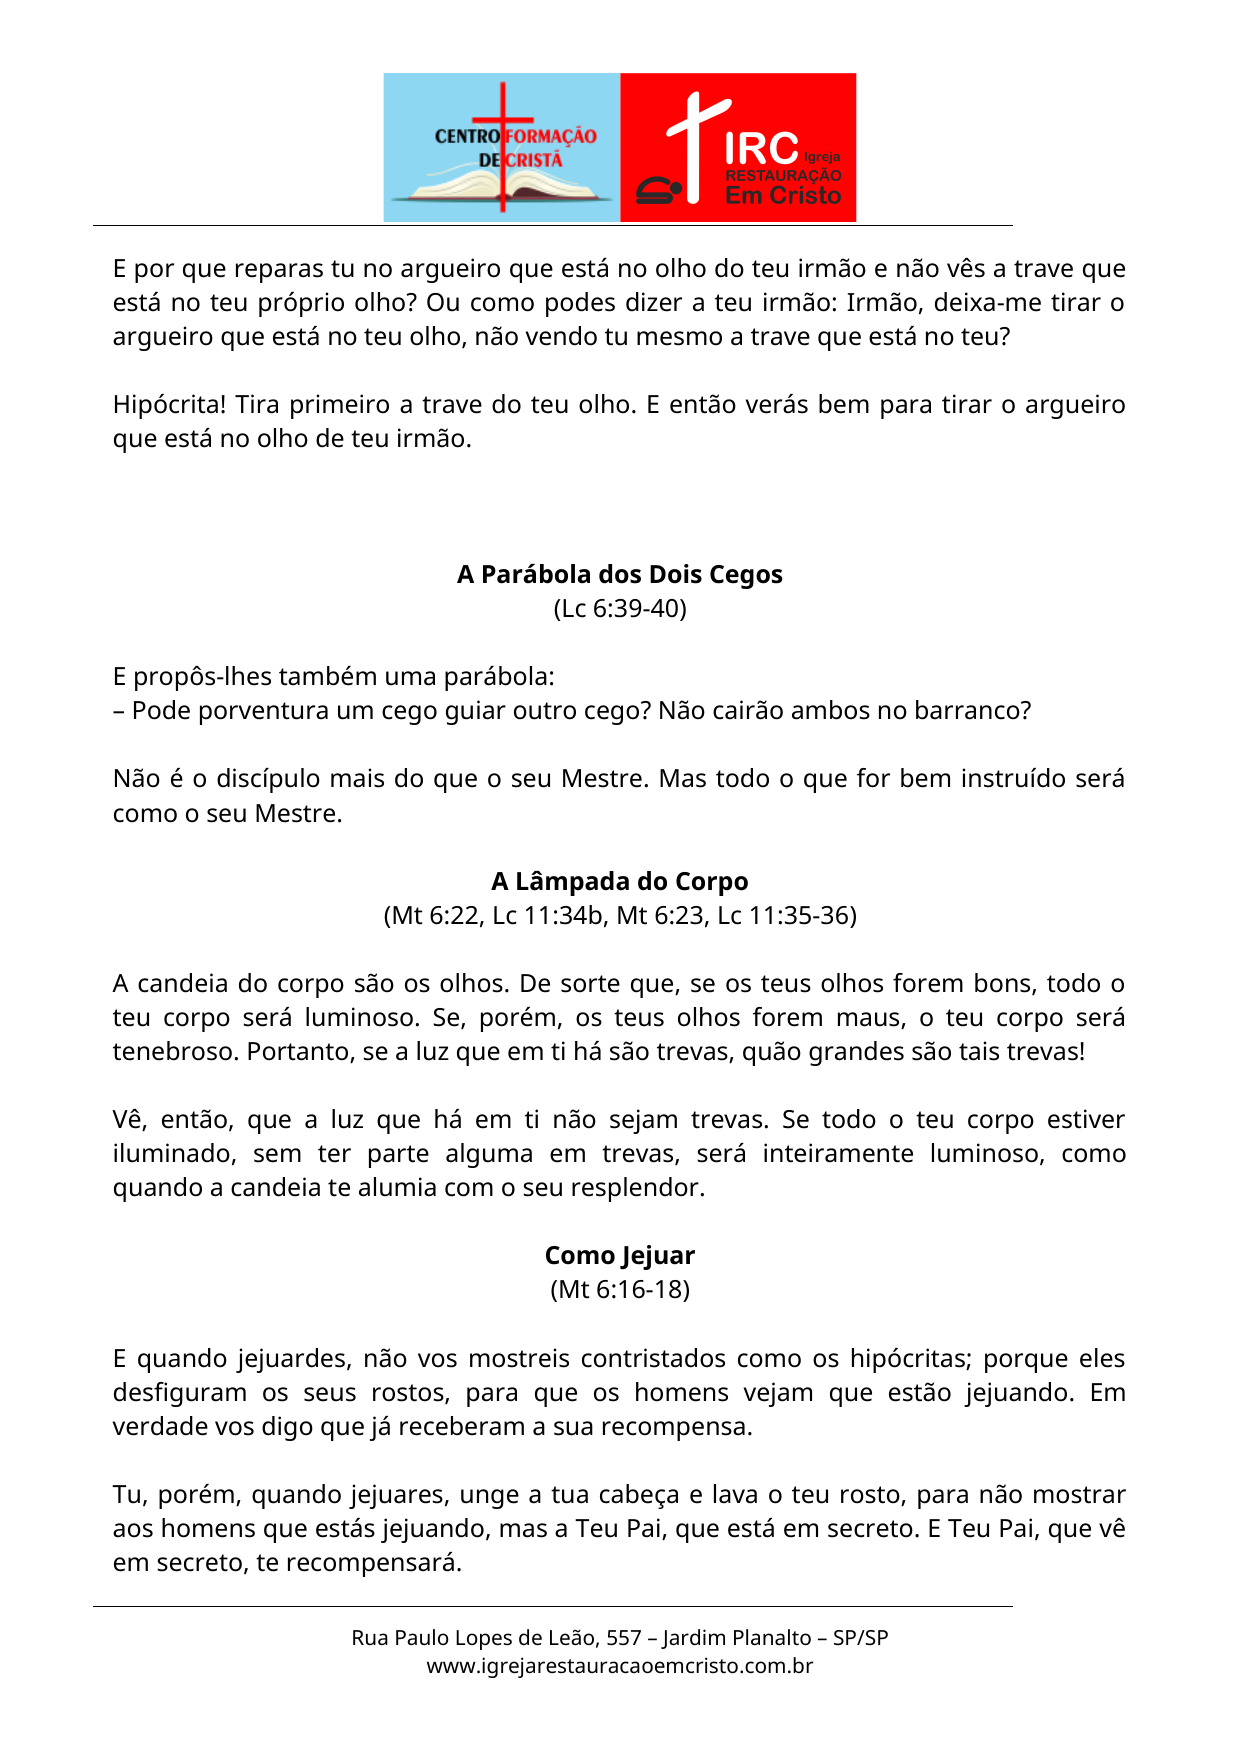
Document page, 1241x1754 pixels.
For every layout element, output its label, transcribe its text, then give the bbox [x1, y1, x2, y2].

text (Mt 6:22, Lc 11:34b, Mt 6:23, Lc 11:35-36) [112, 897, 1128, 931]
text E por que reparas tu no argueiro que está no olho do teu irmão e não vês a trave que está no teu próprio olho? Ou como podes dizer a teu irmão: Irmão, deixa-me tirar o argueiro que está no teu olho, não vendo tu mesmo a trave que está no teu? [112, 250, 1128, 352]
text A Lâmpada do Corpo [112, 863, 1128, 897]
picture [383, 73, 857, 222]
text A Parábola dos Dois Cegos [112, 557, 1128, 591]
text E quando jejuardes, não vos mostreis contristados como os hipócritas; porque eles desfiguram os seus rostos, para que os homens vejam que estão jejuando. Em verdade vos digo que já receberam a sua recompensa. [112, 1340, 1128, 1442]
text Não é o discípulo mais do que o seu Mestre. Mas todo o que for bem instruído será como o seu Mestre. [112, 761, 1128, 829]
text (Lc 6:39-40) [112, 591, 1128, 625]
text Tu, porém, quando jejuares, unge a tua cabeça e lava o teu rosto, para não mostrar aos homens que estás jejuando, mas a Teu Pai, que está em secreto. E Teu Pai, que vê em secreto, te recompensará. [112, 1476, 1128, 1579]
text – Pode porventura um cego guiar outro cego? Não cairão ambos no barranco? [112, 693, 1128, 727]
text Hipócrita! Tira primeiro a trave do teu olho. E então verás bem para tirar o argueiro que está no olho de teu irmão. [112, 386, 1128, 454]
text A candeia do corpo são os olhos. De sorte que, se os teus olhos forem bons, todo o teu corpo será luminoso. Se, porém, os teus olhos forem maus, o teu corpo será tenebroso. Portanto, se a luz que em ti há são trevas, quão grandes são tais trevas! [112, 966, 1128, 1068]
text Vê, então, que a luz que há em ti não sejam trevas. Se todo o teu corpo estiver iluminado, sem ter parte alguma em trevas, será inteiramente luminoso, como quando a candeia te alumia com o seu resplendor. [112, 1102, 1128, 1204]
text (Mt 6:16-18) [112, 1272, 1128, 1306]
text E propôs-lhes também uma parábola: [112, 659, 1128, 693]
text Como Jejuar [112, 1238, 1128, 1272]
